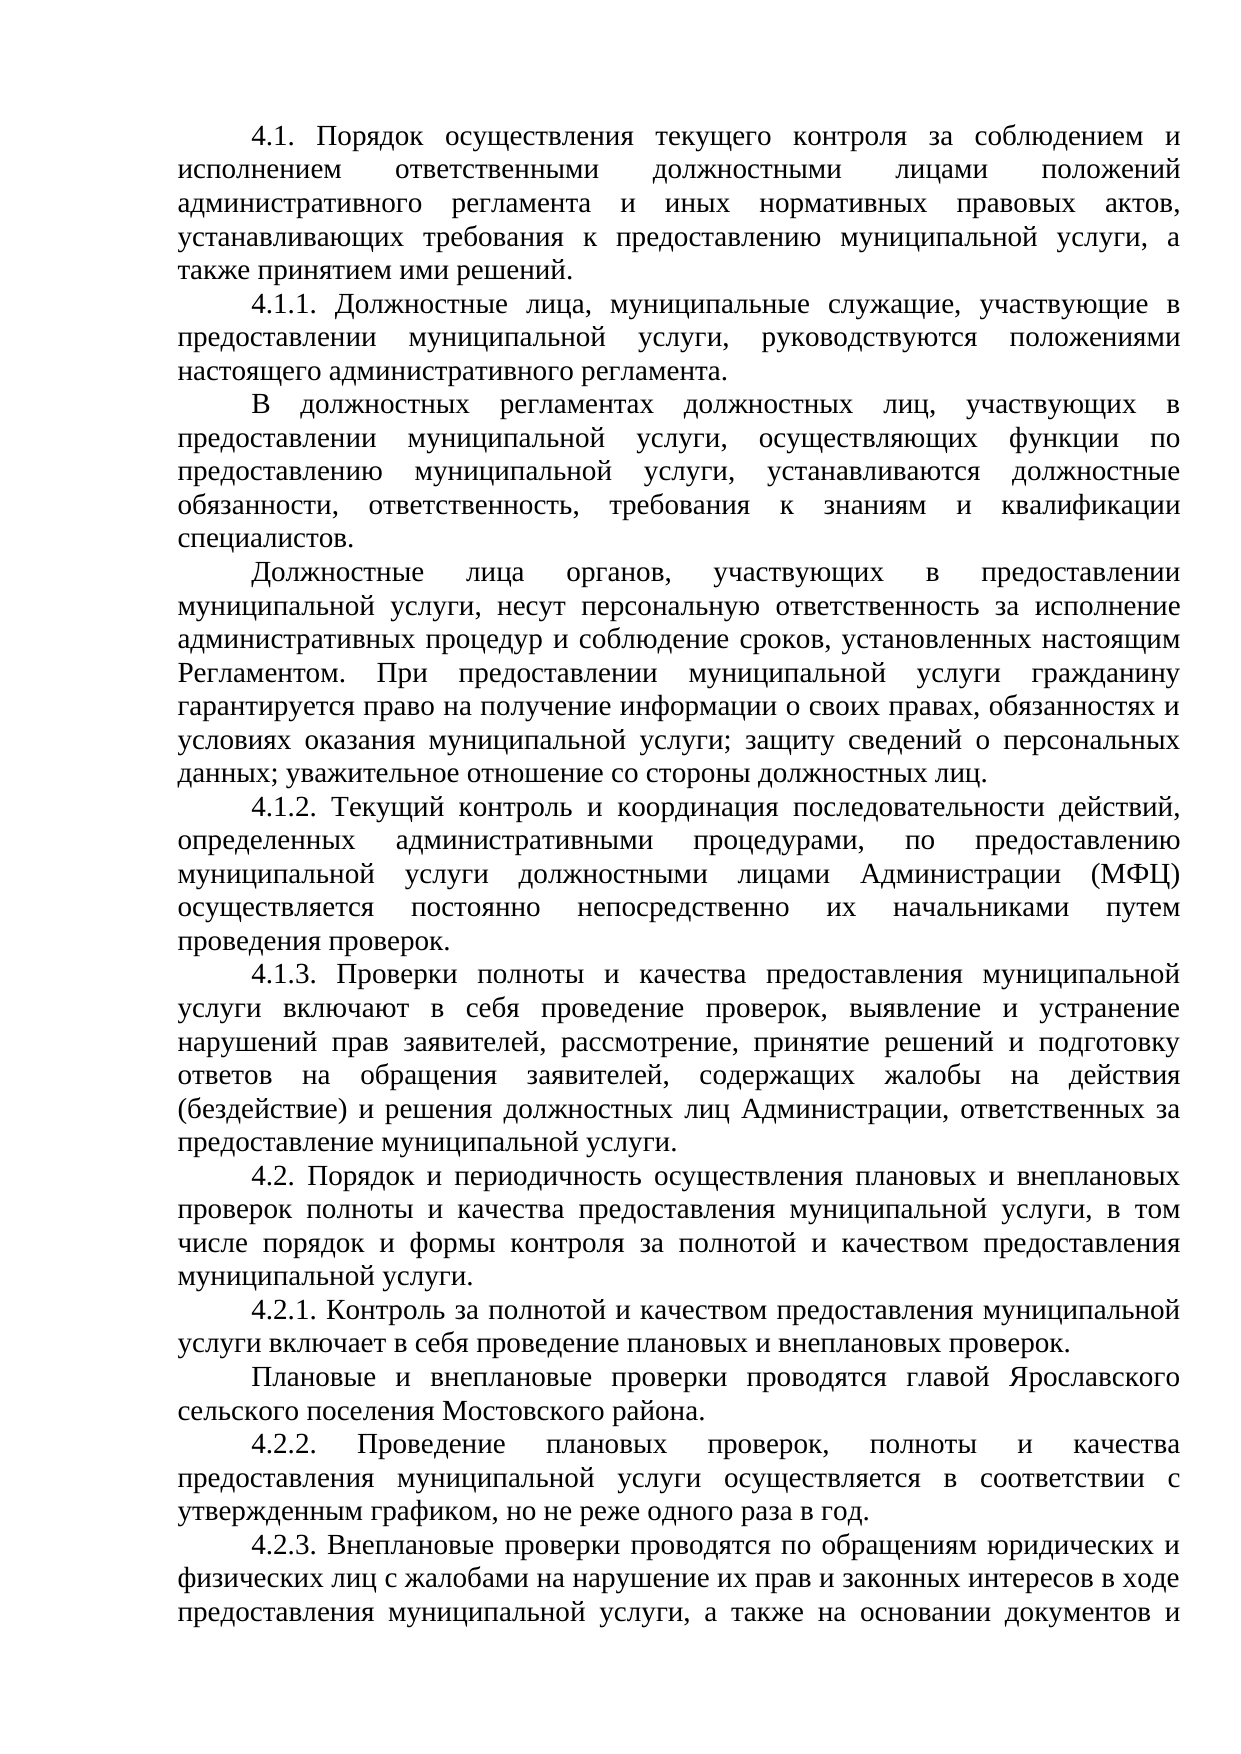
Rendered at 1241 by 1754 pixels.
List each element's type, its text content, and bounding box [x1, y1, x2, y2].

text 4.2.2. Проведение плановых проверок, полноты и качества предоставления муниципальной услуги осуществляется в соответствии с утвержденным графиком, но не реже одного раза в год. [177, 1426, 1181, 1527]
text В должностных регламентах должностных лиц, участвующих в предоставлении муниципальной услуги, осуществляющих функции по предоставлению муниципальной услуги, устанавливаются должностные обязанности, ответственность, требования к знаниям и квалификации специалистов. [177, 386, 1181, 554]
text Плановые и внеплановые проверки проводятся главой Ярославского сельского поселения Мостовского района. [177, 1359, 1181, 1426]
text 4.2. Порядок и периодичность осуществления плановых и внеплановых проверок полноты и качества предоставления муниципальной услуги, в том числе порядок и формы контроля за полнотой и качеством предоставления муниципальной услуги. [177, 1158, 1181, 1292]
text 4.1.3. Проверки полноты и качества предоставления муниципальной услуги включают в себя проведение проверок, выявление и устранение нарушений прав заявителей, рассмотрение, принятие решений и подготовку ответов на обращения заявителей, содержащих жалобы на действия (бездействие) и решения должностных лиц Администрации, ответственных за предоставление муниципальной услуги. [177, 957, 1181, 1158]
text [177, 1527, 1181, 1627]
text 4.1.2. Текущий контроль и координация последовательности действий, определенных административными процедурами, по предоставлению муниципальной услуги должностными лицами Администрации (МФЦ) осуществляется постоянно непосредственно их начальниками путем проведения проверок. [177, 789, 1181, 957]
text Должностные лица органов, участвующих в предоставлении муниципальной услуги, несут персональную ответственность за исполнение административных процедур и соблюдение сроков, установленных настоящим Регламентом. При предоставлении муниципальной услуги гражданину гарантируется право на получение информации о своих правах, обязанностях и условиях оказания муниципальной услуги; защиту сведений о персональных данных; уважительное отношение со стороны должностных лиц. [177, 554, 1181, 789]
text 4.1.1. Должностные лица, муниципальные служащие, участвующие в предоставлении муниципальной услуги, руководствуются положениями настоящего административного регламента. [177, 286, 1181, 386]
text 4.2.1. Контроль за полнотой и качеством предоставления муниципальной услуги включает в себя проведение плановых и внеплановых проверок. [177, 1292, 1181, 1359]
text 4.1. Порядок осуществления текущего контроля за соблюдением и исполнением ответственными должностными лицами положений административного регламента и иных нормативных правовых актов, устанавливающих требования к предоставлению муниципальной услуги, а также принятием ими решений. [177, 118, 1181, 286]
